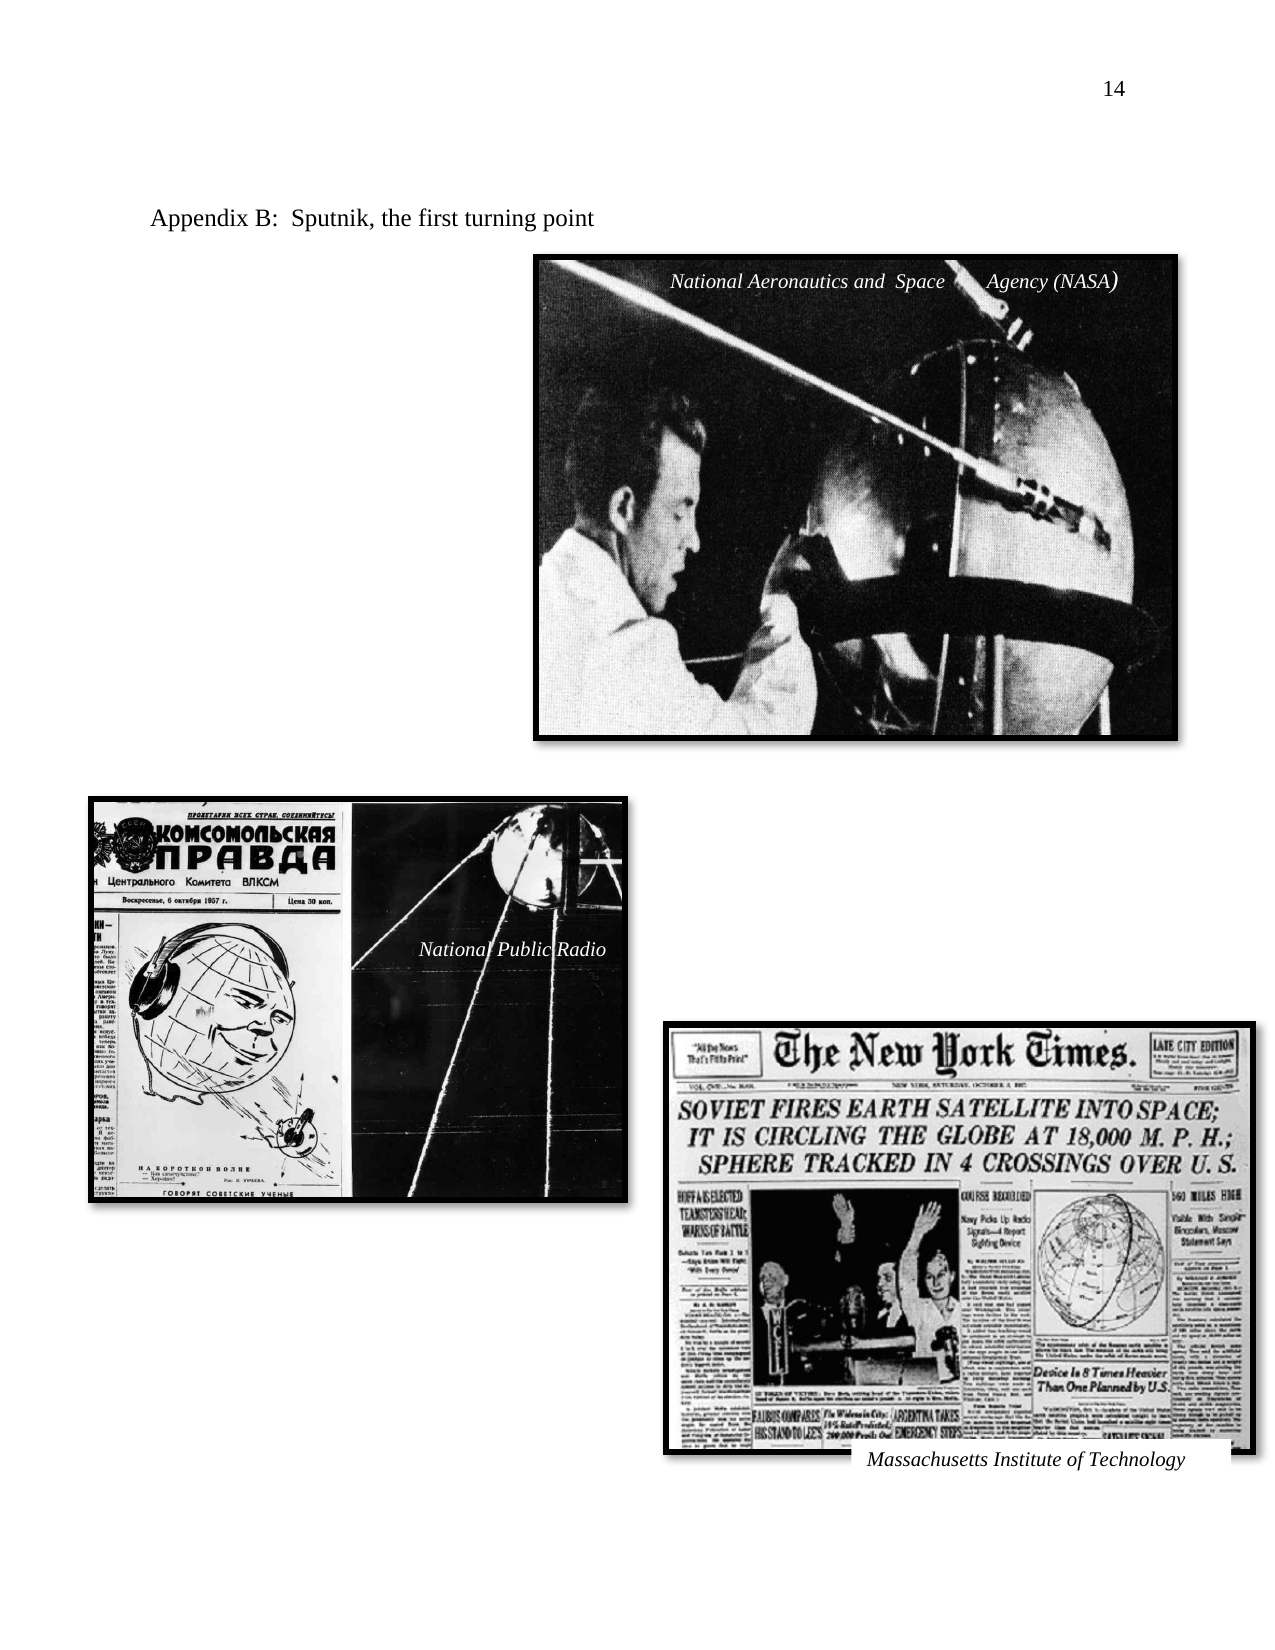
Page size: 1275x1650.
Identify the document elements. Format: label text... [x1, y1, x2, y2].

picture [669, 1028, 1250, 1449]
picture [94, 802, 622, 1197]
picture [539, 260, 1172, 735]
text Appendix B: Sputnik, the first turning point [150, 203, 1125, 232]
